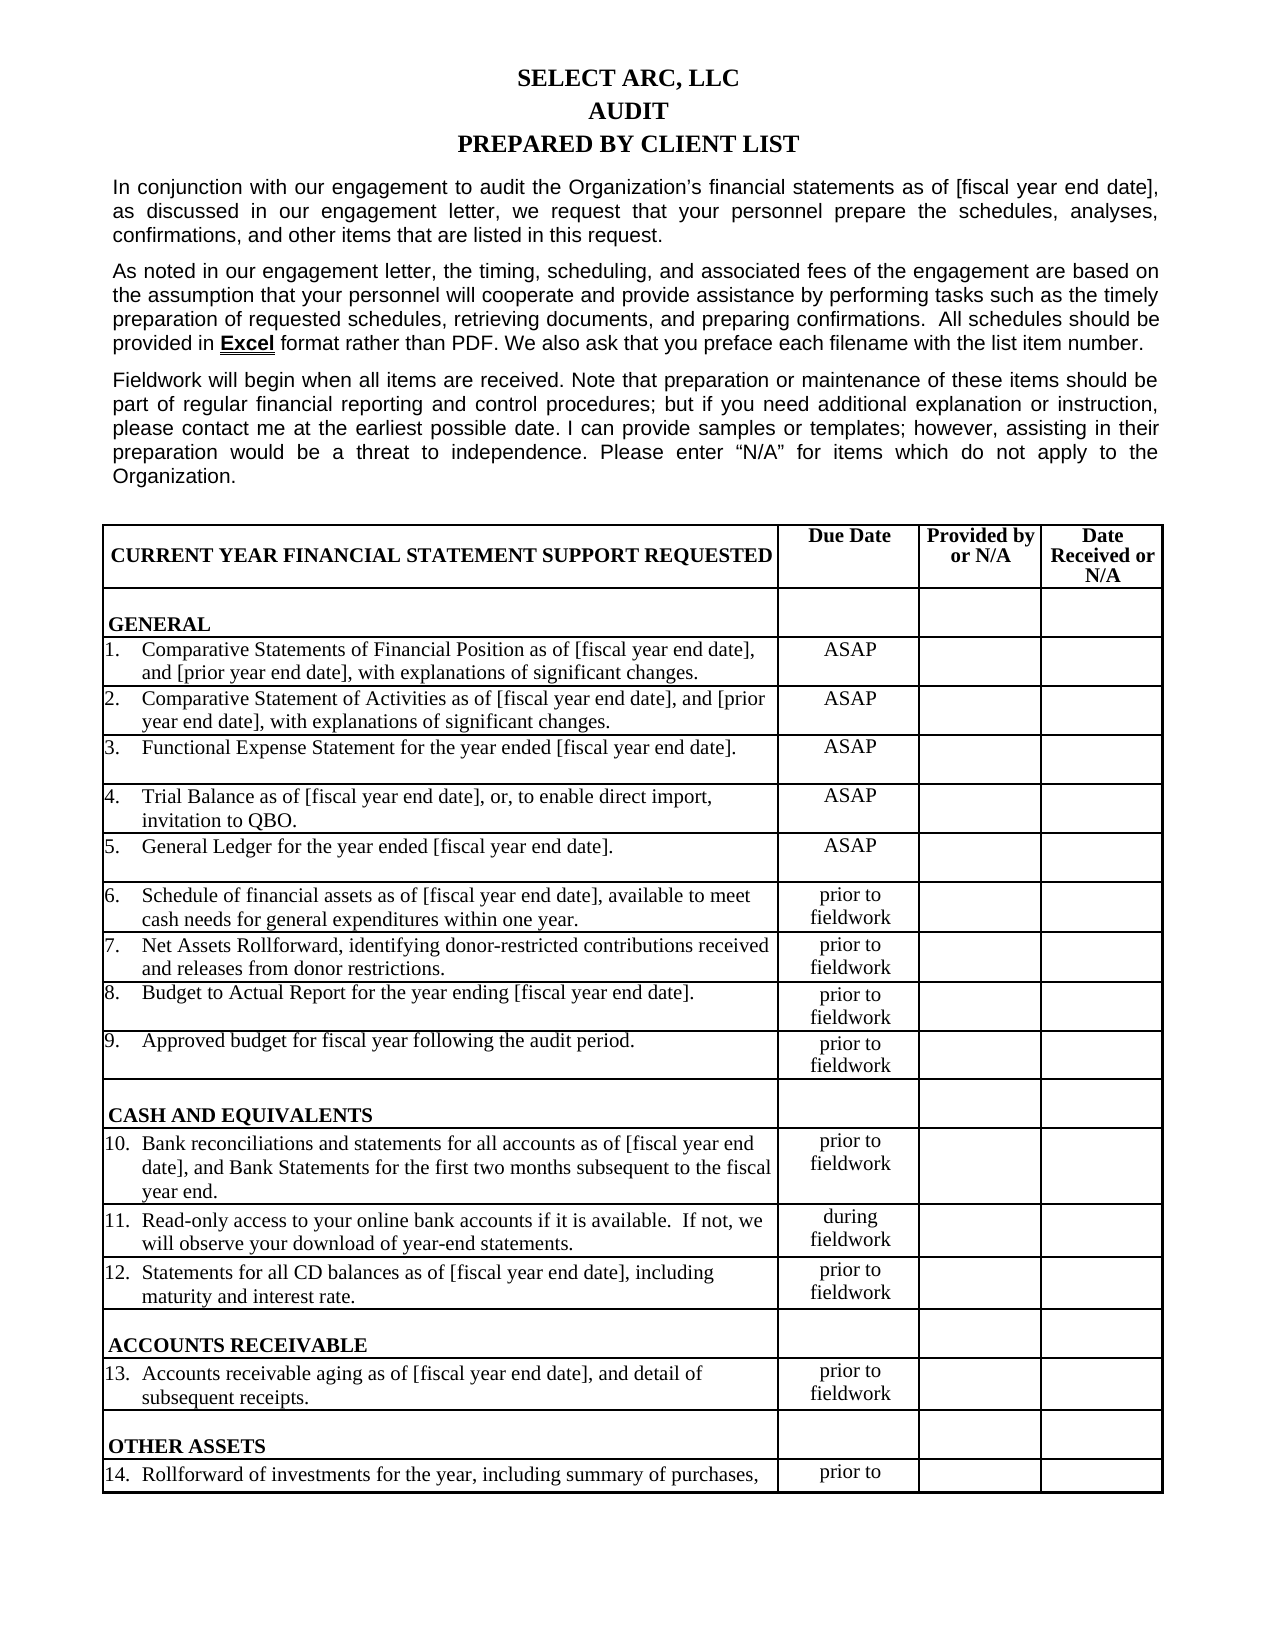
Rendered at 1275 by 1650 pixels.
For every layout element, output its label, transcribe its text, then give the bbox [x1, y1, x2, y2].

table_cell Trial Balance as of [fiscal year end date], or, to enable direct import, invitation to QBO. [104, 785, 777, 832]
table_cell [1042, 1129, 1161, 1203]
table_cell [1042, 1310, 1161, 1357]
table_cell [1042, 1258, 1161, 1308]
table_cell prior to fieldwork [779, 1258, 918, 1308]
table_cell [1042, 834, 1161, 881]
table_cell ASAP [779, 785, 918, 832]
table_cell [1042, 736, 1161, 782]
table_cell [920, 1359, 1040, 1409]
table_cell CASH AND EQUIVALENTS [104, 1080, 777, 1127]
table_cell [1042, 638, 1161, 684]
table_cell [779, 1411, 918, 1458]
table_cell [1042, 1411, 1161, 1458]
table_cell [920, 589, 1040, 636]
text Fieldwork will begin when all items are received. Note that preparation or maintenance of these items should be part of regular financial reporting and control procedures; but if you need additional explanation or instruction, please contact me at the earliest possible date. I can provide samples or templates; however, assisting in their preparation would be a threat to independence. Please enter “N/A” for items which do not apply to the Organization. [112, 368, 1160, 487]
table_cell [1042, 883, 1161, 931]
table_header Provided by or N/A [920, 526, 1040, 587]
table_cell [920, 736, 1040, 782]
table_cell Budget to Actual Report for the year ending [fiscal year end date]. [104, 983, 777, 1029]
table_cell ASAP [779, 834, 918, 881]
table_cell [1042, 687, 1161, 733]
table_cell Approved budget for fiscal year following the audit period. [104, 1032, 777, 1078]
table_cell [920, 1205, 1040, 1256]
table_cell [920, 687, 1040, 733]
table_cell [1042, 785, 1161, 832]
table_cell [920, 638, 1040, 684]
table_cell ACCOUNTS RECEIVABLE [104, 1310, 777, 1357]
table_cell prior to fieldwork [779, 1359, 918, 1409]
table_cell [779, 1310, 918, 1357]
table_cell [920, 933, 1040, 981]
table_cell [1042, 589, 1161, 636]
table_cell ASAP [779, 736, 918, 782]
table_cell General Ledger for the year ended [fiscal year end date]. [104, 834, 777, 881]
table_cell [920, 834, 1040, 881]
table_cell [1042, 1080, 1161, 1127]
table_cell Accounts receivable aging as of [fiscal year end date], and detail of subsequent receipts. [104, 1359, 777, 1409]
table_cell [920, 883, 1040, 931]
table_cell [104, 1460, 777, 1491]
table_cell prior to fieldwork [779, 1460, 918, 1491]
table_cell [1042, 1032, 1161, 1078]
table_cell prior to fieldwork [779, 883, 918, 931]
table_cell prior to fieldwork [779, 983, 918, 1029]
table_cell Statements for all CD balances as of [fiscal year end date], including maturity and interest rate. [104, 1258, 777, 1308]
table_cell [1042, 1460, 1161, 1491]
table_cell [1042, 1205, 1161, 1256]
table_header Date Received or N/A [1042, 526, 1161, 587]
table_cell [920, 1310, 1040, 1357]
table_cell [920, 1460, 1040, 1491]
table_cell Comparative Statement of Activities as of [fiscal year end date], and [prior year end date], with explanations of significant changes. [104, 687, 777, 733]
table_cell ASAP [779, 687, 918, 733]
table_cell [779, 589, 918, 636]
text As noted in our engagement letter, the timing, scheduling, and associated fees of the engagement are based on the assumption that your personnel will cooperate and provide assistance by performing tasks such as the timely preparation of requested schedules, retrieving documents, and preparing confirmations. All schedules should be provided in Excel format rather than PDF. We also ask that you preface each filename with the list item number. [112, 259, 1160, 355]
table_header Due Date [779, 526, 918, 587]
table_cell [779, 1080, 918, 1127]
table_cell Read-only access to your online bank accounts if it is available. If not, we will observe your download of year-end statements. [104, 1205, 777, 1256]
table_cell [920, 1032, 1040, 1078]
table_cell ASAP [779, 638, 918, 684]
text In conjunction with our engagement to audit the Organization’s financial statements as of [fiscal year end date], as discussed in our engagement letter, we request that your personnel prepare the schedules, analyses, confirmations, and other items that are listed in this request. [112, 175, 1160, 247]
table_cell OTHER ASSETS [104, 1411, 777, 1458]
table_cell [920, 1258, 1040, 1308]
table_cell prior to fieldwork [779, 1129, 918, 1203]
table_cell [920, 785, 1040, 832]
table_cell [920, 1129, 1040, 1203]
table_cell [1042, 933, 1161, 981]
table_cell [920, 1411, 1040, 1458]
table_cell during fieldwork [779, 1205, 918, 1256]
table_cell Schedule of financial assets as of [fiscal year end date], available to meet cash needs for general expenditures within one year. [104, 883, 777, 931]
table_cell Comparative Statements of Financial Position as of [fiscal year end date], and [prior year end date], with explanations of significant changes. [104, 638, 777, 684]
table_cell [920, 983, 1040, 1029]
table_cell Net Assets Rollforward, identifying donor-restricted contributions received and releases from donor restrictions. [104, 933, 777, 981]
table_cell Bank reconciliations and statements for all accounts as of [fiscal year end date], and Bank Statements for the first two months subsequent to the fiscal year end. [104, 1129, 777, 1203]
table_cell [1042, 983, 1161, 1029]
table_cell prior to fieldwork [779, 933, 918, 981]
table_cell [920, 1080, 1040, 1127]
table_header CURRENT YEAR FINANCIAL STATEMENT SUPPORT REQUESTED [104, 526, 777, 587]
table_cell GENERAL [104, 589, 777, 636]
table_cell Functional Expense Statement for the year ended [fiscal year end date]. [104, 736, 777, 782]
table_cell [1042, 1359, 1161, 1409]
table_cell prior to fieldwork [779, 1032, 918, 1078]
